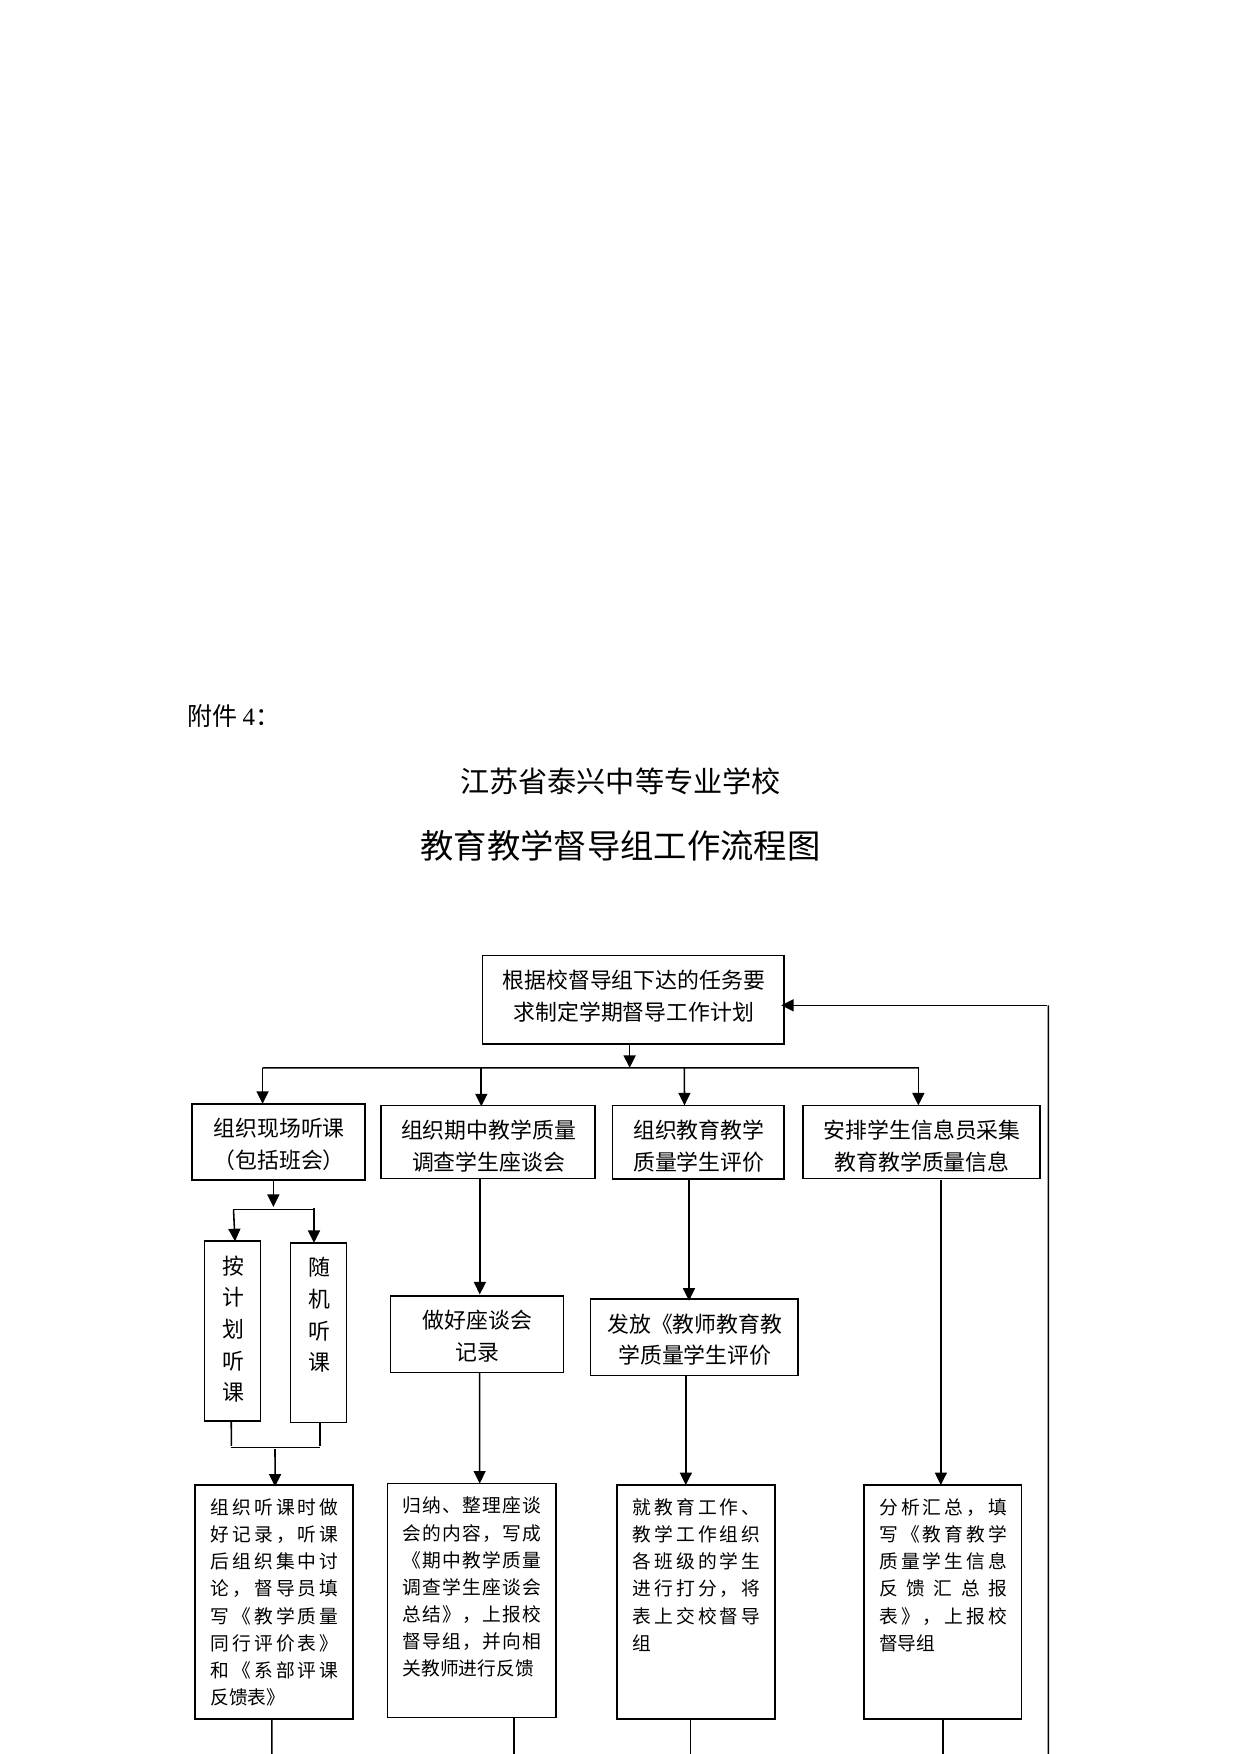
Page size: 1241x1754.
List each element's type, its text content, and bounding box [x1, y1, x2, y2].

text 教育教学督导组工作流程图 [187, 812, 1053, 877]
text 附件4： [187, 682, 1053, 747]
text 江苏省泰兴中等专业学校 [187, 747, 1053, 812]
